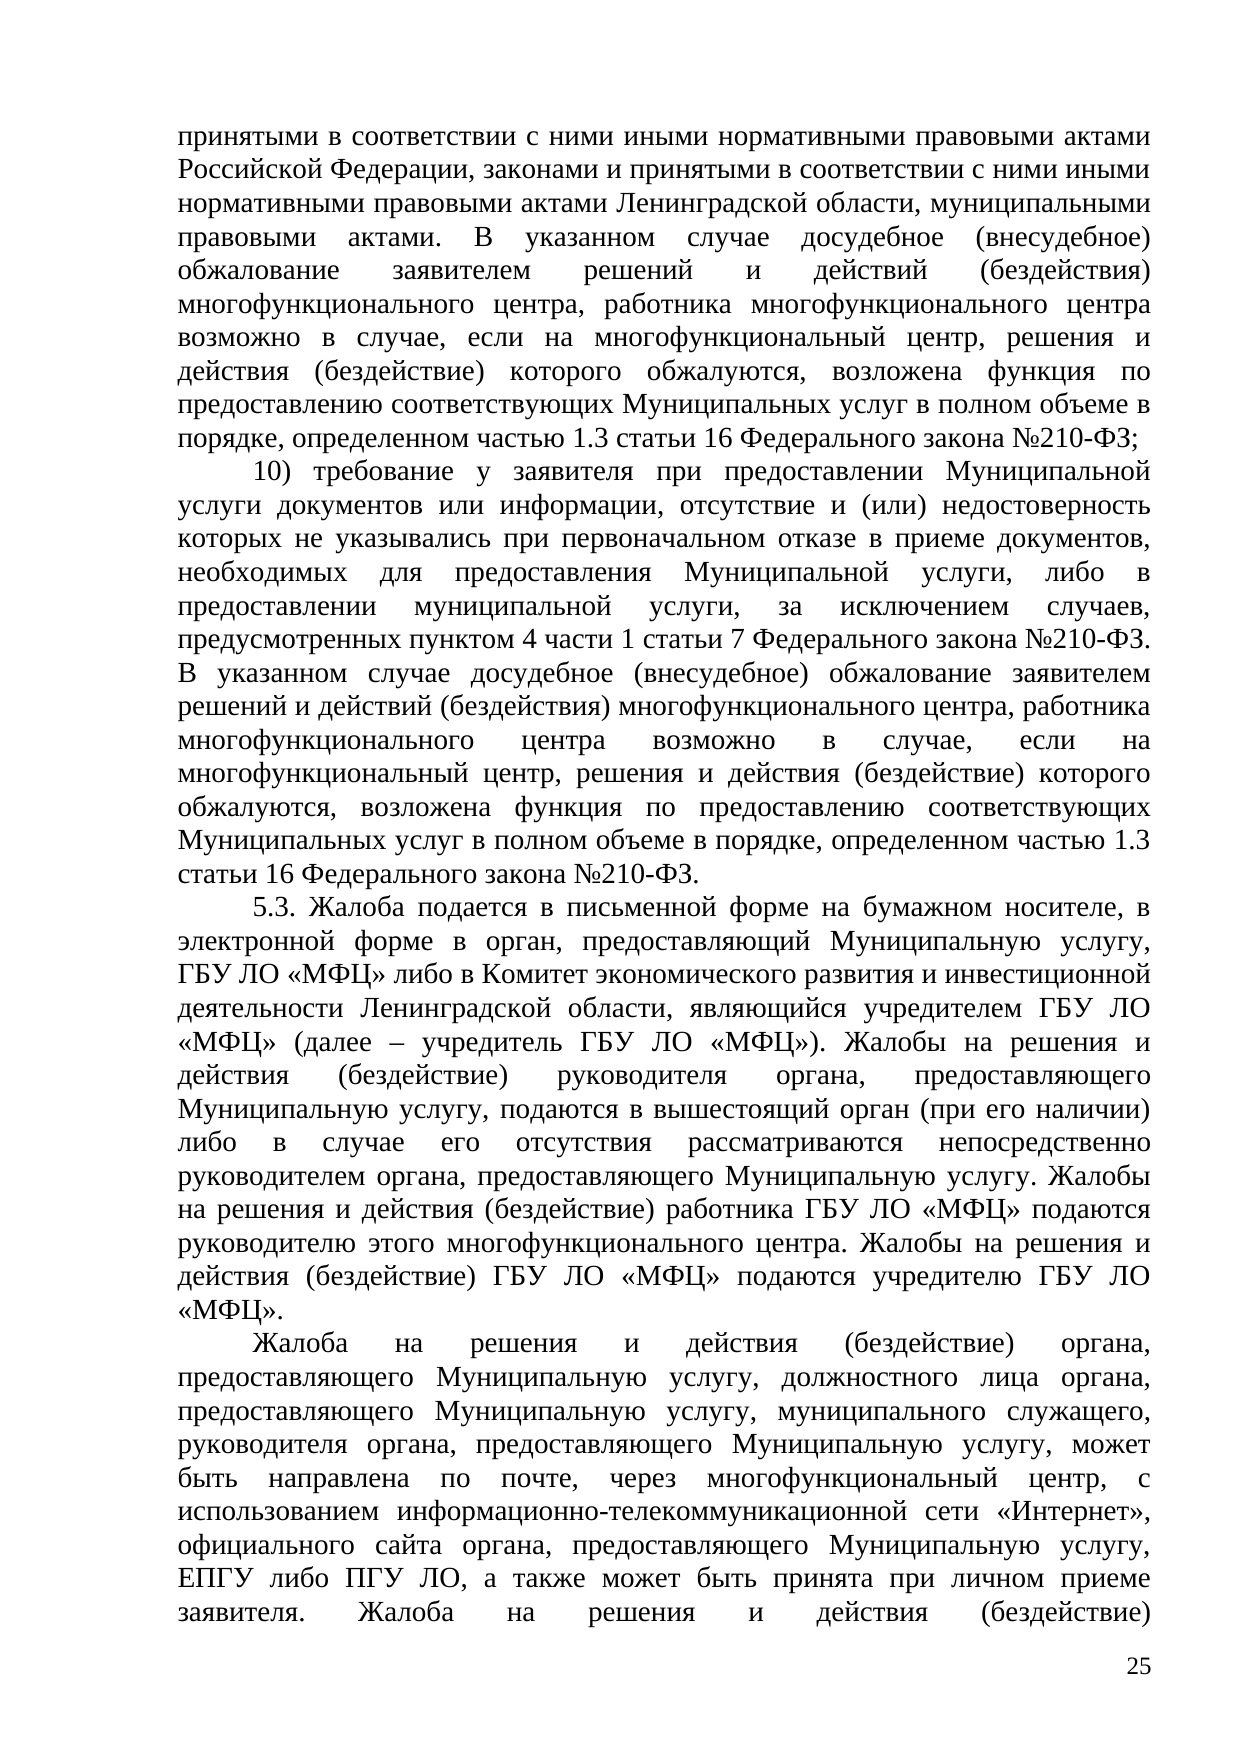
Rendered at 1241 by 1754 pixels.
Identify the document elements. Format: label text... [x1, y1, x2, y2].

text 10) требование у заявителя при предоставлении Муниципальной услуги документов или информации, отсутствие и (или) недостоверность которых не указывались при первоначальном отказе в приеме документов, необходимых для предоставления Муниципальной услуги, либо в предоставлении муниципальной услуги, за исключением случаев, предусмотренных пунктом 4 части 1 статьи 7 Федерального закона №210-ФЗ. В указанном случае досудебное (внесудебное) обжалование заявителем решений и действий (бездействия) многофункционального центра, работника многофункционального центра возможно в случае, если на многофункциональный центр, решения и действия (бездействие) которого обжалуются, возложена функция по предоставлению соответствующих Муниципальных услуг в полном объеме в порядке, определенном частью 1.3 статьи 16 Федерального закона №210-ФЗ. [177, 453, 1152, 889]
text 5.3. Жалоба подается в письменной форме на бумажном носителе, в электронной форме в орган, предоставляющий Муниципальную услугу, ГБУ ЛО «МФЦ» либо в Комитет экономического развития и инвестиционной деятельности Ленинградской области, являющийся учредителем ГБУ ЛО «МФЦ» (далее – учредитель ГБУ ЛО «МФЦ»). Жалобы на решения и действия (бездействие) руководителя органа, предоставляющего Муниципальную услугу, подаются в вышестоящий орган (при его наличии) либо в случае его отсутствия рассматриваются непосредственно руководителем органа, предоставляющего Муниципальную услугу. Жалобы на решения и действия (бездействие) работника ГБУ ЛО «МФЦ» подаются руководителю этого многофункционального центра. Жалобы на решения и действия (бездействие) ГБУ ЛО «МФЦ» подаются учредителю ГБУ ЛО «МФЦ». [177, 889, 1152, 1326]
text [177, 1326, 1152, 1627]
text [177, 118, 1152, 453]
